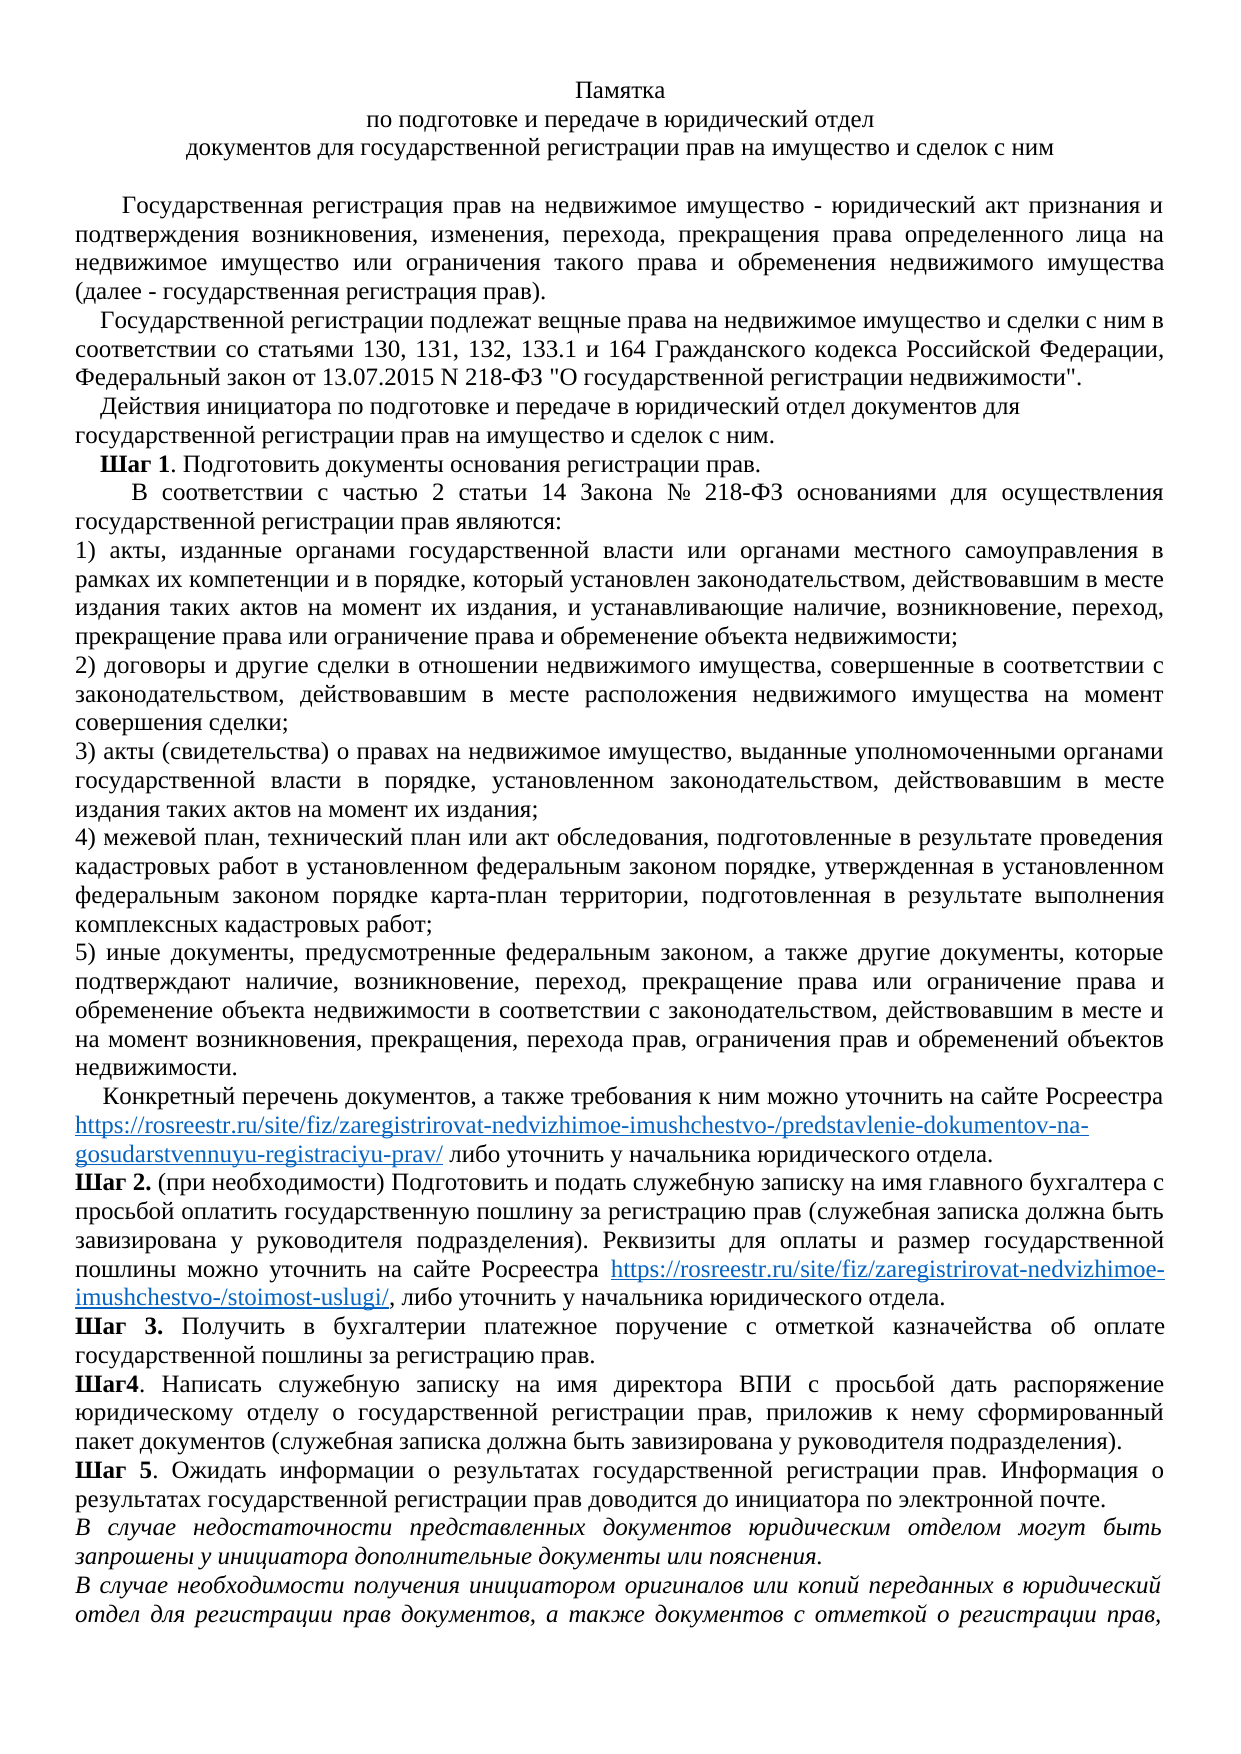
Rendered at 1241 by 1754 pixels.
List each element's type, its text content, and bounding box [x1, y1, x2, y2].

text Шаг 1. Подготовить документы основания регистрации прав. [75, 449, 1165, 477]
text 3) акты (свидетельства) о правах на недвижимое имущество, выданные уполномоченными органами государственной власти в порядке, установленном законодательством, действовавшим в месте издания таких актов на момент их издания; [75, 736, 1165, 822]
text Шаг4. Написать служебную записку на имя директора ВПИ с просьбой дать распоряжение юридическому отделу о государственной регистрации прав, приложив к нему сформированный пакет документов (служебная записка должна быть завизирована у руководителя подразделения). [75, 1369, 1165, 1455]
text Государственная регистрация прав на недвижимое имущество - юридический акт признания и подтверждения возникновения, изменения, перехода, прекращения права определенного лица на недвижимое имущество или ограничения такого права и обременения недвижимого имущества (далее - государственная регистрация прав). [75, 190, 1165, 305]
text Шаг 5. Ожидать информации о результатах государственной регистрации прав. Информация о результатах государственной регистрации прав доводится до инициатора по электронной почте. [75, 1455, 1165, 1512]
text Шаг 3. Получить в бухгалтерии платежное поручение с отметкой казначейства об оплате государственной пошлины за регистрацию прав. [75, 1311, 1165, 1369]
text В соответствии с частью 2 статьи 14 Закона № 218-ФЗ основаниями для осуществления государственной регистрации прав являются: [75, 477, 1165, 535]
text 2) договоры и другие сделки в отношении недвижимого имущества, совершенные в соответствии с законодательством, действовавшим в месте расположения недвижимого имущества на момент совершения сделки; [75, 650, 1165, 736]
text Шаг 2. (при необходимости) Подготовить и подать служебную записку на имя главного бухгалтера с просьбой оплатить государственную пошлину за регистрацию прав (служебная записка должна быть завизирована у руководителя подразделения). Реквизиты для оплаты и размер государственной пошлины можно уточнить на сайте Росреестра https://rosreestr.ru/site/fiz/zaregistrirovat-nedvizhimoe-imushchestvo-/stoimost-uslugi/, либо уточнить у начальника юридического отдела. [75, 1167, 1165, 1311]
text 1) акты, изданные органами государственной власти или органами местного самоуправления в рамках их компетенции и в порядке, который установлен законодательством, действовавшим в месте издания таких актов на момент их издания, и устанавливающие наличие, возникновение, переход, прекращение права или ограничение права и обременение объекта недвижимости; [75, 535, 1165, 650]
text В случае недостаточности представленных документов юридическим отделом могут быть запрошены у инициатора дополнительные документы или пояснения. [75, 1512, 1165, 1570]
text документов для государственной регистрации прав на имущество и сделок с ним [75, 132, 1165, 161]
text Конкретный перечень документов, а также требования к ним можно уточнить на сайте Росреестра https://rosreestr.ru/site/fiz/zaregistrirovat-nedvizhimoe-imushchestvo-/predstavlenie-dokumentov-na-gosudarstvennuyu-registraciyu-prav/ либо уточнить у начальника юридического отдела. [75, 1081, 1165, 1167]
text 4) межевой план, технический план или акт обследования, подготовленные в результате проведения кадастровых работ в установленном федеральным законом порядке, утвержденная в установленном федеральным законом порядке карта-план территории, подготовленная в результате выполнения комплексных кадастровых работ; [75, 822, 1165, 937]
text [75, 1570, 1165, 1627]
text 5) иные документы, предусмотренные федеральным законом, а также другие документы, которые подтверждают наличие, возникновение, переход, прекращение права или ограничение права и обременение объекта недвижимости в соответствии с законодательством, действовавшим в месте и на момент возникновения, прекращения, перехода прав, ограничения прав и обременений объектов недвижимости. [75, 937, 1165, 1081]
text Государственной регистрации подлежат вещные права на недвижимое имущество и сделки с ним в соответствии со статьями 130, 131, 132, 133.1 и 164 Гражданского кодекса Российской Федерации, Федеральный закон от 13.07.2015 N 218-ФЗ "О государственной регистрации недвижимости". [75, 305, 1165, 391]
text Памятка [75, 75, 1165, 104]
text Действия инициатора по подготовке и передаче в юридический отдел документов для государственной регистрации прав на имущество и сделок с ним. [75, 391, 1165, 449]
text по подготовке и передаче в юридический отдел [75, 104, 1165, 132]
